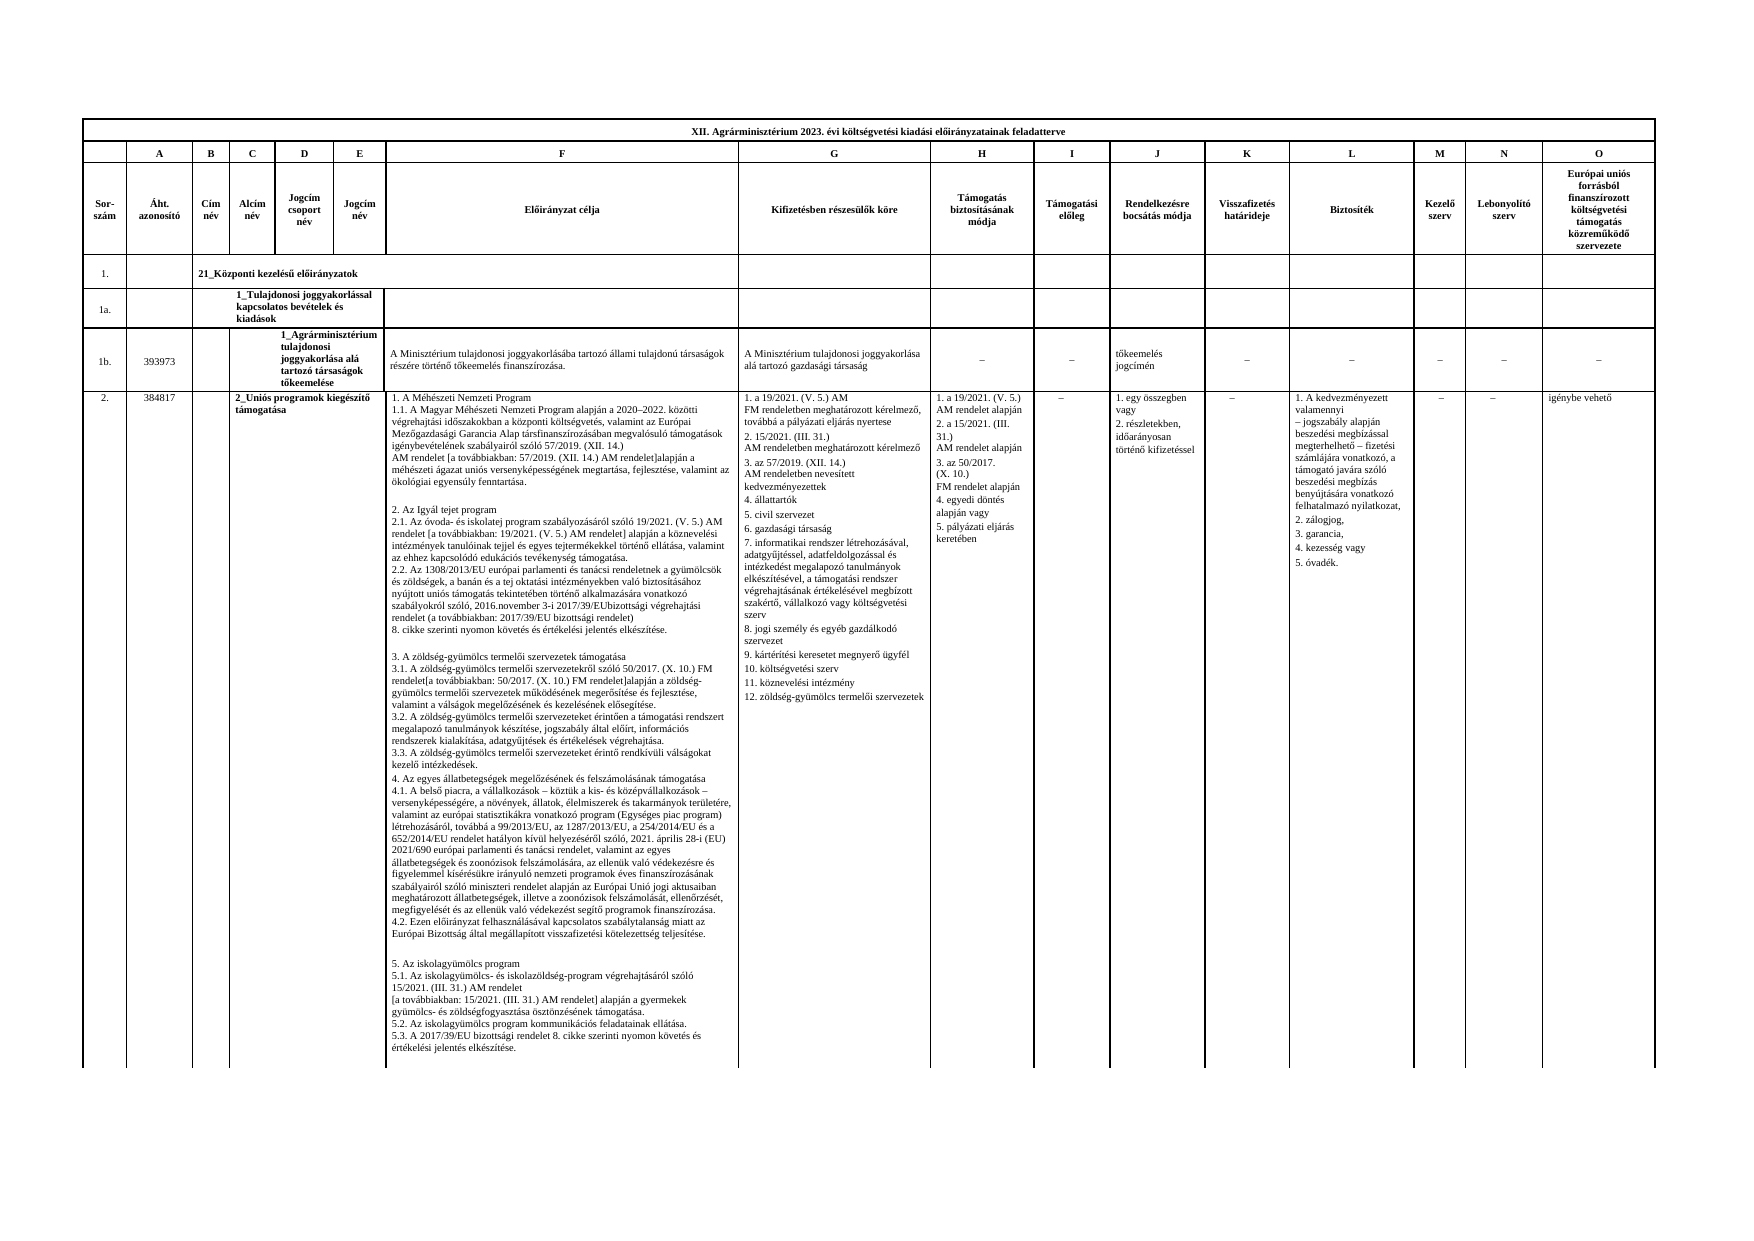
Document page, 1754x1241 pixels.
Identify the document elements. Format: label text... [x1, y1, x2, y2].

table_header XII. Agrárminisztérium 2023. évi költségvetési kiadási előirányzatainak feladatterve [84, 120, 1654, 140]
table_cell Előirányzat célja [387, 163, 738, 253]
table_cell [739, 289, 930, 327]
table_cell [84, 142, 126, 162]
table_cell 1_Tulajdonosi joggyakorlással kapcsolatos bevételek és kiadások [193, 289, 383, 327]
table_cell [1466, 255, 1542, 287]
table_cell 2_Uniós programok kiegészítő támogatása [230, 392, 385, 1068]
table_cell [193, 392, 229, 1068]
table_cell 3. A zöldség-gyümölcs termelői szervezetek támogatása 3.1. A zöldség-gyümölcs termelői szervezetekről szóló 50/2017. (X. 10.) FM rendelet[a továbbiakban: 50/2017. (X. 10.) FM rendelet]alapján a zöldség-gyümölcs termelői szervezetek működésének megerősítése és fejlesztése, valamint a válságok megelőzésének és kezelésének elősegítése. 3.2. A zöldség-gyümölcs termelői szervezeteket érintően a támogatási rendszert megalapozó tanulmányok készítése, jogszabály által előírt, információs rendszerek kialakítása, adatgyűjtések és értékelések végrehajtása. 3.3. A zöldség-gyümölcs termelői szervezeteket érintő rendkívüli válságokat kezelő intézkedések. [387, 650, 738, 771]
table_cell [1543, 289, 1654, 327]
table_cell Sor- szám [84, 163, 126, 253]
table_cell Biztosíték [1290, 163, 1413, 253]
table_cell [1035, 255, 1109, 287]
table_cell 21_Központi kezelésű előirányzatok [193, 255, 738, 287]
table_cell A Minisztérium tulajdonosi joggyakorlásába tartozó állami tulajdonú társaságok részére történő tőkeemelés finanszírozása. [385, 329, 738, 391]
table_cell 1a. [84, 289, 126, 327]
table_cell G [739, 142, 930, 162]
table_cell – [1415, 392, 1465, 1068]
table_cell A Minisztérium tulajdonosi joggyakorlása alá tartozó gazdasági társaság [739, 329, 930, 391]
table_cell – [1035, 392, 1109, 1068]
table_cell Támogatás biztosításának módja [931, 163, 1033, 253]
table_cell Jogcím név [334, 163, 385, 253]
table_cell [193, 329, 229, 391]
table_cell [1290, 255, 1413, 287]
table_cell – [1206, 392, 1289, 1068]
table_cell [1290, 289, 1413, 327]
table_cell D [276, 142, 333, 162]
table_cell [739, 255, 930, 287]
table_cell Rendelkezésre bocsátás módja [1111, 163, 1204, 253]
table_cell tőkeemelés jogcímén [1111, 329, 1204, 391]
table_cell Lebonyolító szerv [1466, 163, 1542, 253]
table_cell 1_Agrárminisztérium tulajdonosi joggyakorlása alá tartozó társaságok tőkeemelése [230, 329, 383, 391]
table_cell [931, 289, 1033, 327]
table_cell – [1206, 329, 1289, 391]
table_cell Áht. azonosító [127, 163, 192, 253]
table_cell [127, 289, 192, 327]
table_cell igénybe vehető [1543, 392, 1654, 1068]
table_cell [1466, 289, 1542, 327]
table_cell C [230, 142, 274, 162]
table_cell 384817 [127, 392, 192, 1068]
table_cell Visszafizetés határideje [1206, 163, 1289, 253]
table_cell Jogcím csoport név [276, 163, 333, 253]
table_cell 5. Az iskolagyümölcs program 5.1. Az iskolagyümölcs- és iskolazöldség-program végrehajtásáról szóló 15/2021. (III. 31.) AM rendelet [a továbbiakban: 15/2021. (III. 31.) AM rendelet] alapján a gyermekek gyümölcs- és zöldségfogyasztása ösztönzésének támogatása. 5.2. Az iskolagyümölcs program kommunikációs feladatainak ellátása. 5.3. A 2017/39/EU bizottsági rendelet 8. cikke szerinti nyomon követés és értékelési jelentés elkészítése. [387, 956, 738, 1068]
table_cell B [193, 142, 229, 162]
table_cell – [1466, 392, 1542, 1068]
table_cell [1111, 289, 1204, 327]
table_cell Kezelő szerv [1415, 163, 1465, 253]
table_cell H [931, 142, 1033, 162]
table_cell A [127, 142, 192, 162]
table_cell [1111, 255, 1204, 287]
table_cell 393973 [127, 329, 192, 391]
table_cell I [1035, 142, 1109, 162]
table_cell Támogatási előleg [1035, 163, 1109, 253]
table_cell Kifizetésben részesülők köre [739, 163, 930, 253]
table_cell – [1466, 329, 1542, 391]
table_cell L [1290, 142, 1413, 162]
table_cell 2. [84, 392, 126, 1068]
table_cell [1035, 289, 1109, 327]
table_cell [1206, 255, 1289, 287]
table_cell [1206, 289, 1289, 327]
table_cell – [1290, 329, 1413, 391]
table_cell – [1415, 329, 1465, 391]
table_cell 1. [84, 255, 126, 287]
table_cell N [1466, 142, 1542, 162]
table_cell 1b. [84, 329, 126, 391]
table_cell O [1543, 142, 1654, 162]
table_cell – [1035, 329, 1109, 391]
table_cell [931, 255, 1033, 287]
table_cell [1415, 255, 1465, 287]
table_cell 1. A Méhészeti Nemzeti Program 1.1. A Magyar Méhészeti Nemzeti Program alapján a 2020–2022. közötti végrehajtási időszakokban a központi költségvetés, valamint az Európai Mezőgazdasági Garancia Alap társfinanszírozásában megvalósuló támogatások igénybevételének szabályairól szóló 57/2019. (XII. 14.) AM rendelet [a továbbiakban: 57/2019. (XII. 14.) AM rendelet]alapján a méhészeti ágazat uniós versenyképességének megtartása, fejlesztése, valamint az ökológiai egyensúly fenntartása. [387, 392, 738, 502]
table_cell M [1415, 142, 1465, 162]
table_cell J [1111, 142, 1204, 162]
table_cell – [1543, 329, 1654, 391]
table_cell [385, 289, 738, 327]
table_cell 1. A kedvezményezett valamennyi – jogszabály alapján beszedési megbízással megterhelhető – fizetési számlájára vonatkozó, a támogató javára szóló beszedési megbízás benyújtására vonatkozó felhatalmazó nyilatkozat, 2. zálogjog, 3. garancia, 4. kezesség vagy 5. óvadék. [1290, 392, 1413, 1068]
table_cell 4. Az egyes állatbetegségek megelőzésének és felszámolásának támogatása 4.1. A belső piacra, a vállalkozások – köztük a kis- és középvállalkozások – versenyképességére, a növények, állatok, élelmiszerek és takarmányok területére, valamint az európai statisztikákra vonatkozó program (Egységes piac program) létrehozásáról, továbbá a 99/2013/EU, az 1287/2013/EU, a 254/2014/EU és a 652/2014/EU rendelet hatályon kívül helyezéséről szóló, 2021. április 28-i (EU) 2021/690 európai parlamenti és tanácsi rendelet, valamint az egyes állatbetegségek és zoonózisok felszámolására, az ellenük való védekezésre és figyelemmel kísérésükre irányuló nemzeti programok éves finanszírozásának szabályairól szóló miniszteri rendelet alapján az Európai Unió jogi aktusaiban meghatározott állatbetegségek, illetve a zoonózisok felszámolását, ellenőrzését, megfigyelését és az ellenük való védekezést segítő programok finanszírozása. 4.2. Ezen előirányzat felhasználásával kapcsolatos szabálytalanság miatt az Európai Bizottság által megállapított visszafizetési kötelezettség teljesítése. [387, 771, 738, 956]
table_cell Alcím név [230, 163, 274, 253]
table_cell 1. a 19/2021. (V. 5.) AM rendelet alapján 2. a 15/2021. (III. 31.) AM rendelet alapján 3. az 50/2017. (X. 10.) FM rendelet alapján 4. egyedi döntés alapján vagy 5. pályázati eljárás keretében [931, 392, 1033, 1068]
table_cell – [931, 329, 1033, 391]
table_cell [1415, 289, 1465, 327]
table_cell Európai uniós forrásból finanszírozott költségvetési támogatás közreműködő szervezete [1543, 163, 1654, 253]
table_cell [1543, 255, 1654, 287]
table_cell 1. egy összegben vagy 2. részletekben, időarányosan történő kifizetéssel [1111, 392, 1204, 1068]
table_cell K [1206, 142, 1289, 162]
table_cell [127, 255, 192, 287]
table_cell E [334, 142, 385, 162]
table_cell F [387, 142, 738, 162]
table_cell 2. Az Igyál tejet program 2.1. Az óvoda- és iskolatej program szabályozásáról szóló 19/2021. (V. 5.) AM rendelet [a továbbiakban: 19/2021. (V. 5.) AM rendelet] alapján a köznevelési intézmények tanulóinak tejjel és egyes tejtermékekkel történő ellátása, valamint az ehhez kapcsolódó edukációs tevékenység támogatása. 2.2. Az 1308/2013/EU európai parlamenti és tanácsi rendeletnek a gyümölcsök és zöldségek, a banán és a tej oktatási intézményekben való biztosításához nyújtott uniós támogatás tekintetében történő alkalmazására vonatkozó szabályokról szóló, 2016.november 3-i 2017/39/EUbizottsági végrehajtási rendelet (a továbbiakban: 2017/39/EU bizottsági rendelet) 8. cikke szerinti nyomon követés és értékelési jelentés elkészítése. [387, 502, 738, 649]
table_cell Cím név [193, 163, 229, 253]
table_cell 1. a 19/2021. (V. 5.) AM FM rendeletben meghatározott kérelmező, továbbá a pályázati eljárás nyertese 2. 15/2021. (III. 31.) AM rendeletben meghatározott kérelmező 3. az 57/2019. (XII. 14.) AM rendeletben nevesített kedvezményezettek 4. állattartók 5. civil szervezet 6. gazdasági társaság 7. informatikai rendszer létrehozásával, adatgyűjtéssel, adatfeldolgozással és intézkedést megalapozó tanulmányok elkészítésével, a támogatási rendszer végrehajtásának értékelésével megbízott szakértő, vállalkozó vagy költségvetési szerv 8. jogi személy és egyéb gazdálkodó szervezet 9. kártérítési keresetet megnyerő ügyfél 10. költségvetési szerv 11. köznevelési intézmény 12. zöldség-gyümölcs termelői szervezetek [739, 392, 930, 1068]
